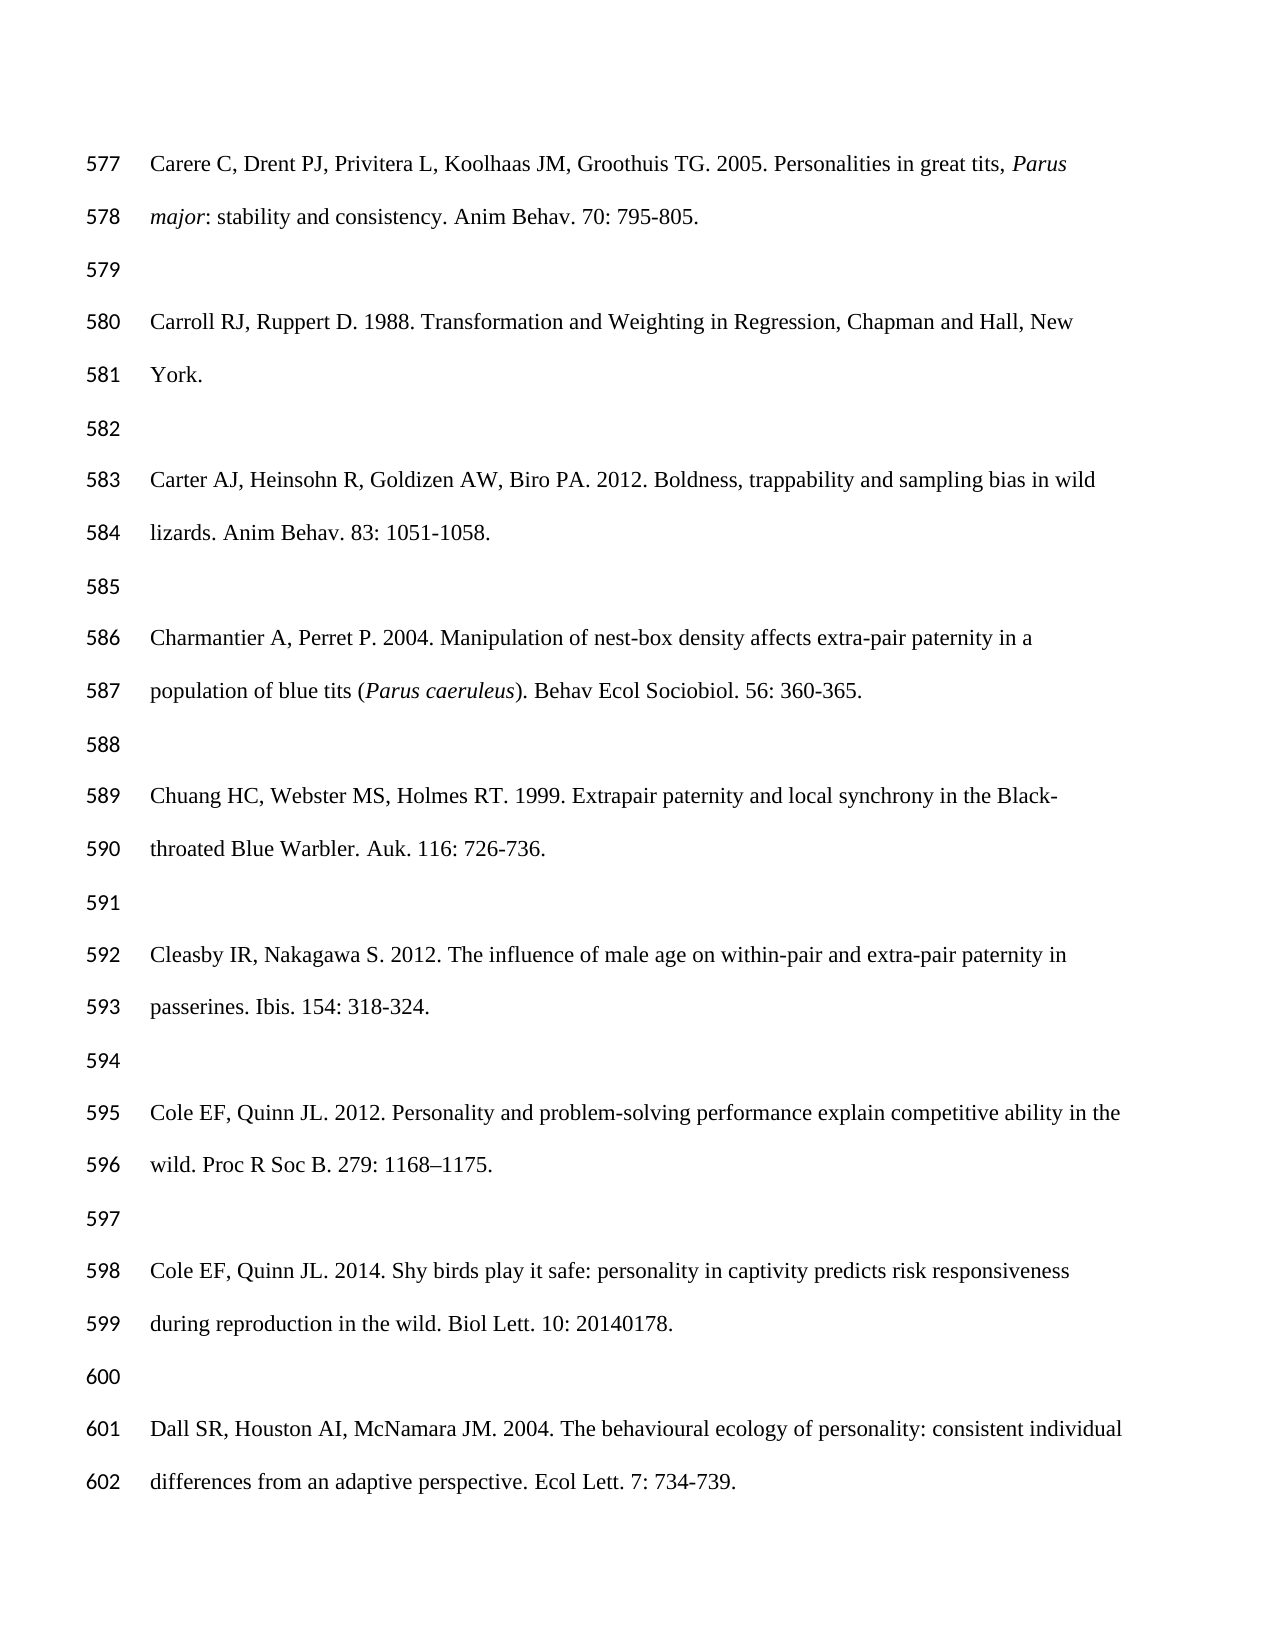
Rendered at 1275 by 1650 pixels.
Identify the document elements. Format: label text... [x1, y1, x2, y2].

text Dall SR, Houston AI, McNamara JM. 2004. The behavioural ecology of personality: consistent individual differences from an adaptive perspective. Ecol Lett. 7: 734-739. [150, 1415, 1125, 1494]
text Cleasby IR, Nakagawa S. 2012. The influence of male age on within-pair and extra-pair paternity in passerines. Ibis. 154: 318-324. [150, 941, 1125, 1020]
text Carere C, Drent PJ, Privitera L, Koolhaas JM, Groothuis TG. 2005. Personalities in great tits, Parus major: stability and consistency. Anim Behav. 70: 795-805. [150, 150, 1125, 229]
text Cole EF, Quinn JL. 2014. Shy birds play it safe: personality in captivity predicts risk responsiveness during reproduction in the wild. Biol Lett. 10: 20140178. [150, 1257, 1125, 1336]
text Carroll RJ, Ruppert D. 1988. Transformation and Weighting in Regression, Chapman and Hall, New York. [150, 308, 1125, 387]
text Carter AJ, Heinsohn R, Goldizen AW, Biro PA. 2012. Boldness, trappability and sampling bias in wild lizards. Anim Behav. 83: 1051-1058. [150, 466, 1125, 545]
text Charmantier A, Perret P. 2004. Manipulation of nest-box density affects extra-pair paternity in a population of blue tits (Parus caeruleus). ‎Behav Ecol Sociobiol. 56: 360-365. [150, 624, 1125, 703]
text Cole EF, Quinn JL. 2012. Personality and problem-solving performance explain competitive ability in the wild. Proc R Soc B. 279: 1168–1175. [150, 1099, 1125, 1178]
text Chuang HC, Webster MS, Holmes RT. 1999. Extrapair paternity and local synchrony in the Black-throated Blue Warbler. Auk. 116: 726-736. [150, 782, 1125, 862]
